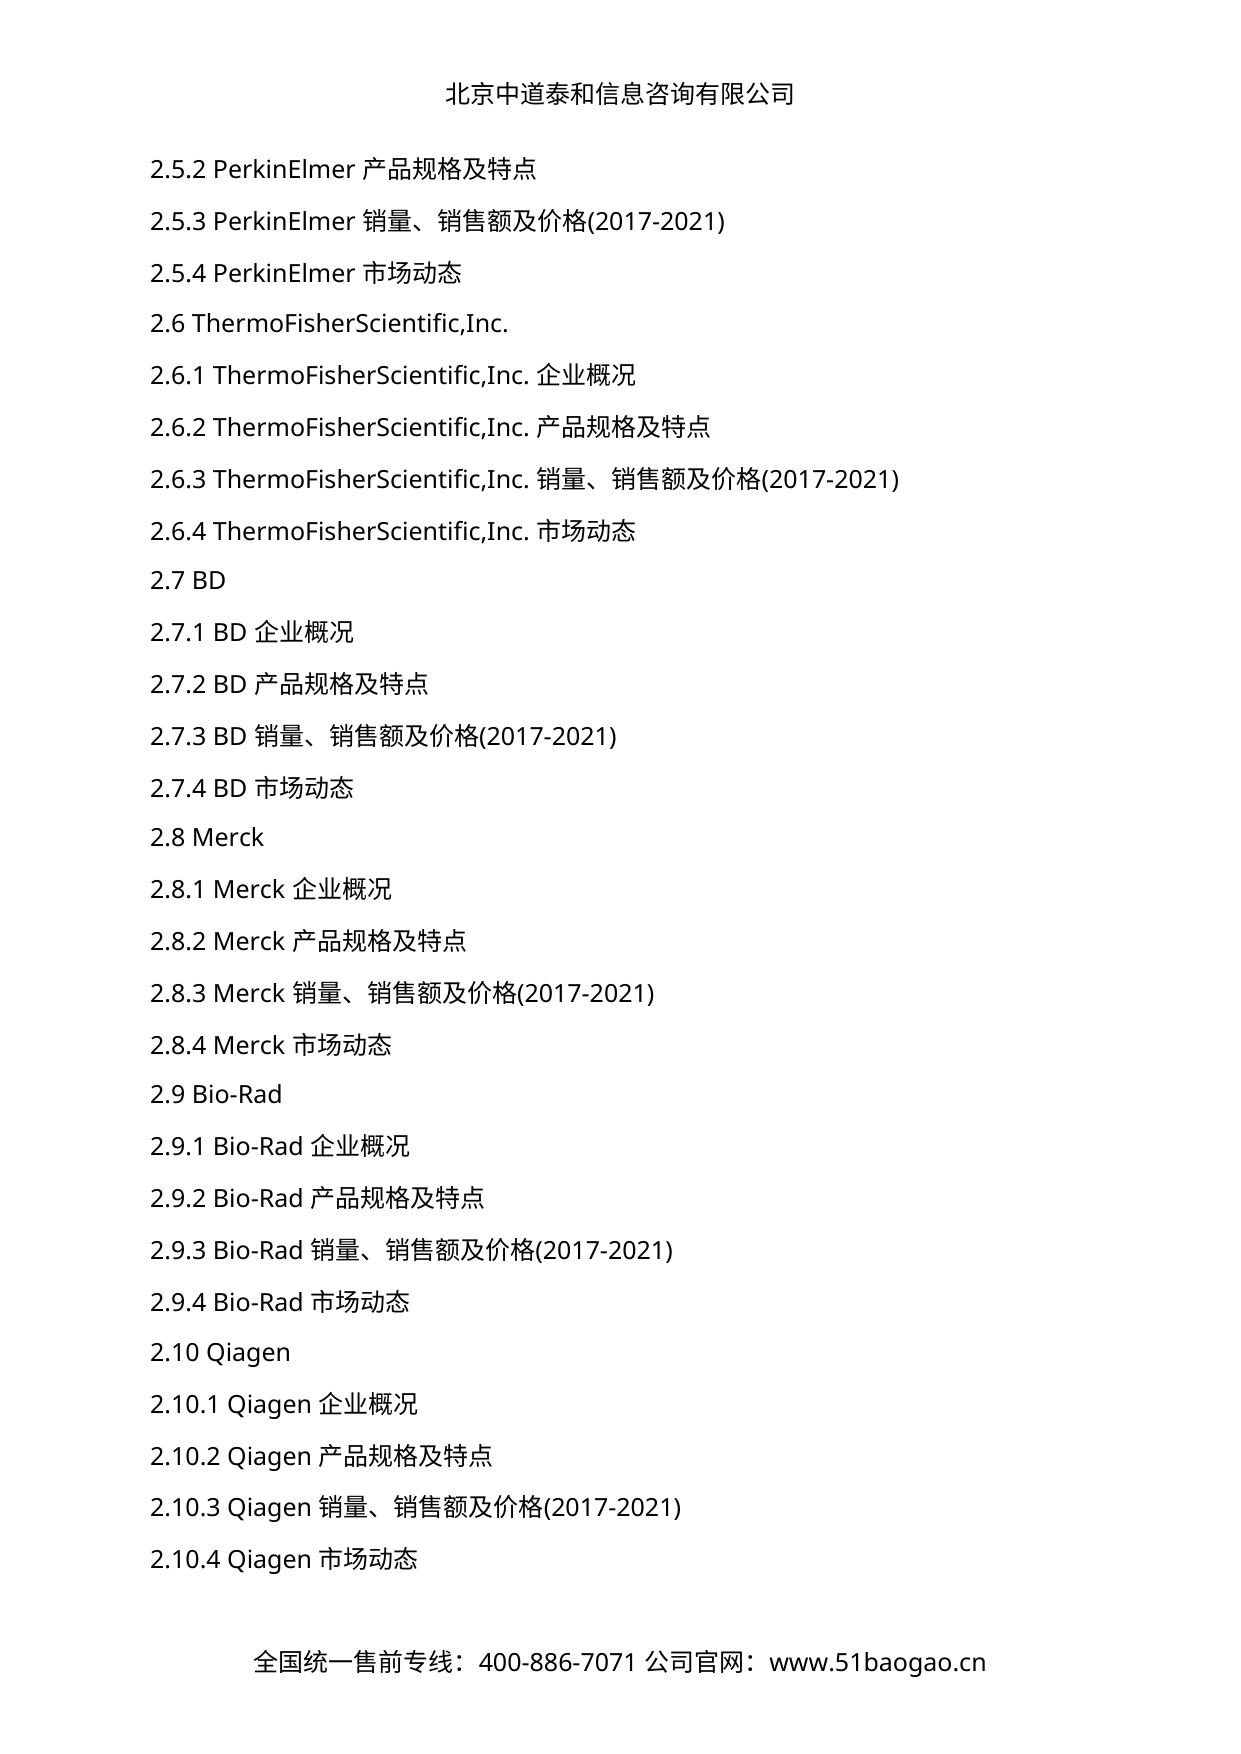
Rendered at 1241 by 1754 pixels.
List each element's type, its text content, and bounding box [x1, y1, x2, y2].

text 2.8.3 Merck 销量、销售额及价格(2017-2021) [150, 973, 1090, 1010]
text 2.6.4 ThermoFisherScientific,Inc. 市场动态 [150, 511, 1090, 547]
text 2.8 Merck [150, 820, 1090, 854]
text 2.7.4 BD 市场动态 [150, 768, 1090, 804]
text 2.5.2 PerkinElmer 产品规格及特点 [150, 150, 1090, 186]
text 2.8.4 Merck 市场动态 [150, 1025, 1090, 1062]
text 2.9.2 Bio-Rad 产品规格及特点 [150, 1179, 1090, 1215]
text 2.10.1 Qiagen 企业概况 [150, 1384, 1090, 1420]
text 2.5.3 PerkinElmer 销量、销售额及价格(2017-2021) [150, 202, 1090, 238]
text 2.6.3 ThermoFisherScientific,Inc. 销量、销售额及价格(2017-2021) [150, 459, 1090, 495]
text 2.8.2 Merck 产品规格及特点 [150, 922, 1090, 958]
text 2.9.1 Bio-Rad 企业概况 [150, 1127, 1090, 1163]
text 2.10 Qiagen [150, 1334, 1090, 1368]
text 2.9.4 Bio-Rad 市场动态 [150, 1282, 1090, 1319]
text 2.6.1 ThermoFisherScientific,Inc. 企业概况 [150, 355, 1090, 392]
text 2.6 ThermoFisherScientific,Inc. [150, 306, 1090, 340]
text 2.7.1 BD 企业概况 [150, 612, 1090, 649]
text 2.6.2 ThermoFisherScientific,Inc. 产品规格及特点 [150, 407, 1090, 443]
text 2.10.2 Qiagen 产品规格及特点 [150, 1436, 1090, 1472]
text 2.8.1 Merck 企业概况 [150, 870, 1090, 906]
text 2.9.3 Bio-Rad 销量、销售额及价格(2017-2021) [150, 1231, 1090, 1267]
text 2.5.4 PerkinElmer 市场动态 [150, 254, 1090, 290]
text 2.7.2 BD 产品规格及特点 [150, 664, 1090, 701]
text 2.10.4 Qiagen 市场动态 [150, 1540, 1090, 1576]
text 2.7 BD [150, 563, 1090, 597]
text 2.9 Bio-Rad [150, 1077, 1090, 1111]
text 2.7.3 BD 销量、销售额及价格(2017-2021) [150, 716, 1090, 752]
text 2.10.3 Qiagen 销量、销售额及价格(2017-2021) [150, 1488, 1090, 1524]
